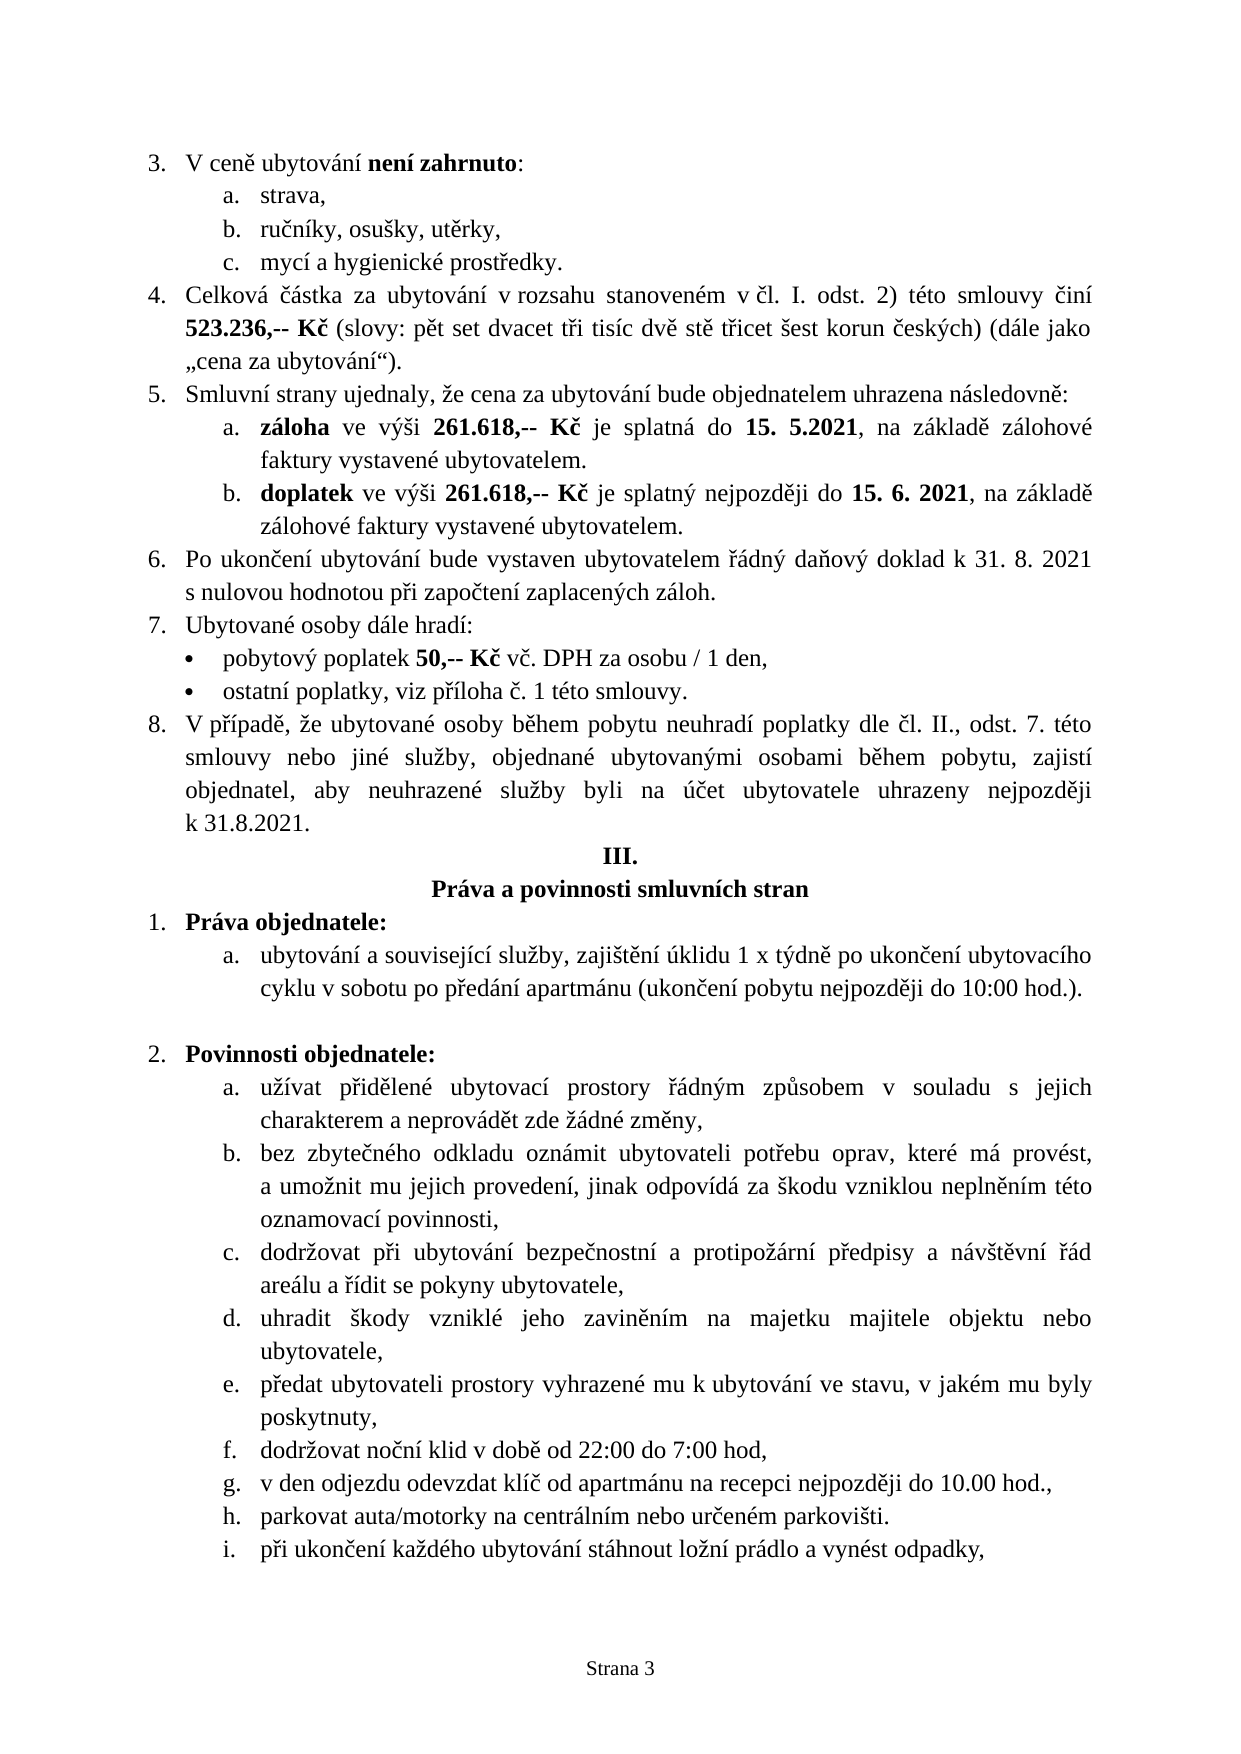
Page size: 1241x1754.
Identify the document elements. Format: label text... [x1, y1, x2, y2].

list Celková částka za ubytování v rozsahu stanoveném v čl. I. odst. 2) této smlouvy činí 523.236,-- Kč (slovy: pět set dvacet tři tisíc dvě stě třicet šest korun českých) (dále jako „cena za ubytování“). [148, 280, 1093, 374]
list V ceně ubytování není zahrnuto: [148, 148, 1093, 176]
list záloha ve výši 261.618,-- Kč je splatná do 15. 5.2021, na základě zálohové faktury vystavené ubytovatelem. [223, 412, 1093, 473]
text III. [148, 841, 1093, 870]
list Po ukončení ubytování bude vystaven ubytovatelem řádný daňový doklad k 31. 8. 2021 s nulovou hodnotou při započtení zaplacených záloh. [148, 544, 1093, 606]
list pobytový poplatek 50,-- Kč vč. DPH za osobu / 1 den, [185, 643, 1093, 672]
list ubytování a související služby, zajištění úklidu 1 x týdně po ukončení ubytovacího cyklu v sobotu po předání apartmánu (ukončení pobytu nejpozději do 10:00 hod.). [223, 940, 1093, 1002]
list V případě, že ubytované osoby během pobytu neuhradí poplatky dle čl. II., odst. 7. této smlouvy nebo jiné služby, objednané ubytovanými osobami během pobytu, zajistí objednatel, aby neuhrazené služby byli na účet ubytovatele uhrazeny nejpozději k 31.8.2021. [148, 709, 1093, 837]
list parkovat auta/motorky na centrálním nebo určeném parkovišti. [223, 1501, 1093, 1530]
list předat ubytovateli prostory vyhrazené mu k ubytování ve stavu, v jakém mu byly poskytnuty, [223, 1369, 1093, 1431]
list doplatek ve výši 261.618,-- Kč je splatný nejpozději do 15. 6. 2021, na základě zálohové faktury vystavené ubytovatelem. [223, 478, 1093, 539]
list užívat přidělené ubytovací prostory řádným způsobem v souladu s jejich charakterem a neprovádět zde žádné změny, [223, 1072, 1093, 1134]
list Povinnosti objednatele: [148, 1039, 1093, 1068]
list uhradit škody vzniklé jeho zaviněním na majetku majitele objektu nebo ubytovatele, [223, 1303, 1093, 1365]
list ručníky, osušky, utěrky, [223, 214, 1093, 242]
list při ukončení každého ubytování stáhnout ložní prádlo a vynést odpadky, [223, 1534, 1093, 1563]
text Práva a povinnosti smluvních stran [148, 874, 1093, 903]
list bez zbytečného odkladu oznámit ubytovateli potřebu oprav, které má provést, a umožnit mu jejich provedení, jinak odpovídá za škodu vzniklou neplněním této oznamovací povinnosti, [223, 1138, 1093, 1233]
list dodržovat při ubytování bezpečnostní a protipožární předpisy a návštěvní řád areálu a řídit se pokyny ubytovatele, [223, 1237, 1093, 1299]
list Ubytované osoby dále hradí: [148, 610, 1093, 639]
list mycí a hygienické prostředky. [223, 247, 1093, 275]
list strava, [223, 181, 1093, 209]
list ostatní poplatky, viz příloha č. 1 této smlouvy. [185, 676, 1093, 705]
list Smluvní strany ujednaly, že cena za ubytování bude objednatelem uhrazena následovně: [148, 379, 1093, 407]
list dodržovat noční klid v době od 22:00 do 7:00 hod, [223, 1435, 1093, 1464]
list v den odjezdu odevzdat klíč od apartmánu na recepci nejpozději do 10.00 hod., [223, 1468, 1093, 1497]
list Práva objednatele: [148, 907, 1093, 936]
